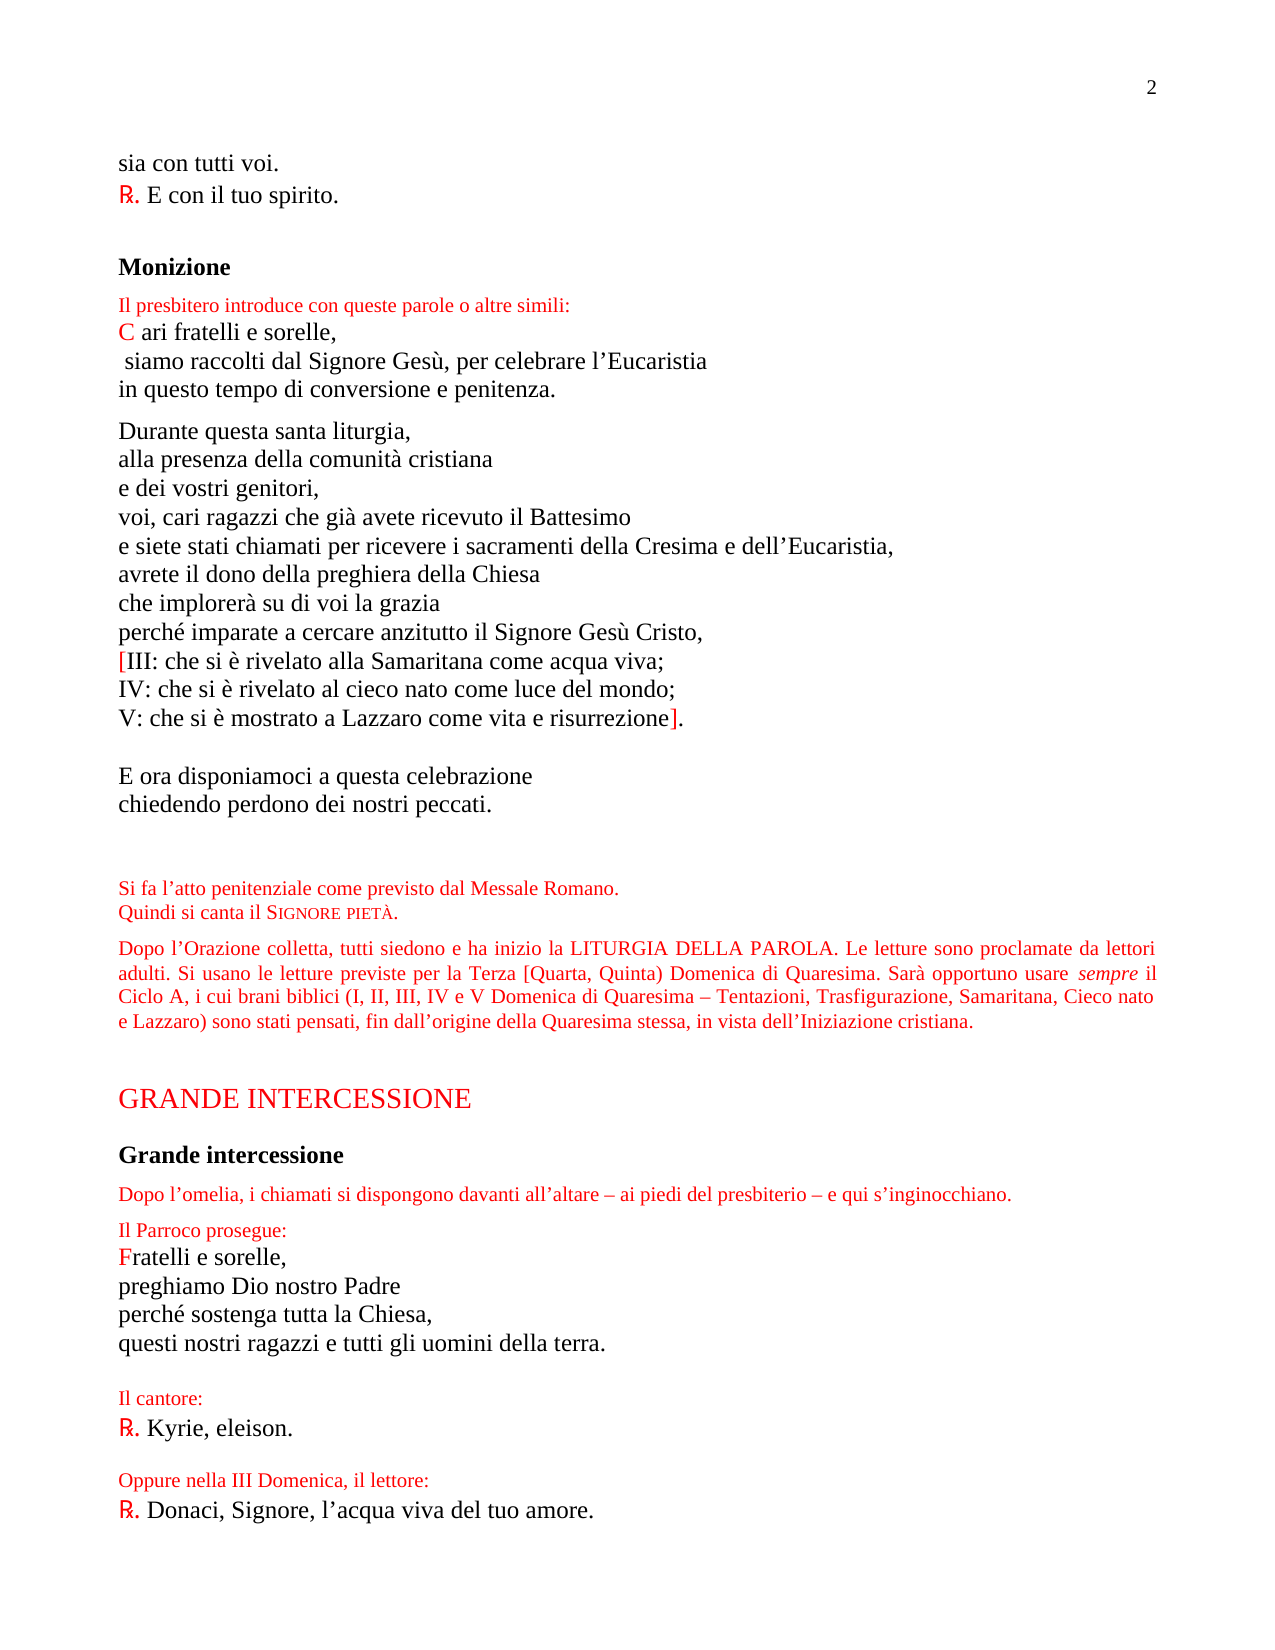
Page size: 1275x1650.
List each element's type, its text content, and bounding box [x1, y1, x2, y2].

text Quindi si canta il Signore pietà. [118, 900, 1157, 924]
text Dopo l’Orazione colletta, tutti siedono e ha inizio la LITURGIA DELLA PAROLA. Le letture sono proclamate da lettori adulti. Si usano le letture previste per la Terza [Quarta, Quinta) Domenica di Quaresima. Sarà opportuno usare sempre il Ciclo A, i cui brani biblici (I, II, III, IV e V Domenica di Quaresima – Tentazioni, Trasfigurazione, Samaritana, Cieco nato e Lazzaro) sono stati pensati, fin dall’origine della Quaresima stessa, in vista dell’Iniziazione cristiana. [118, 936, 1157, 1033]
text siamo raccolti dal Signore Gesù, per celebrare l’Eucaristia [118, 346, 1157, 374]
text e dei vostri genitori, [118, 473, 1157, 502]
text in questo tempo di conversione e penitenza. [118, 374, 1157, 403]
text Durante questa santa liturgia, [118, 416, 1157, 444]
text che implorerà su di voi la grazia [118, 588, 1157, 617]
text alla presenza della comunità cristiana [118, 444, 1157, 473]
text preghiamo Dio nostro Padre [118, 1271, 1157, 1299]
text Il cantore: [118, 1386, 1157, 1410]
text [III: che si è rivelato alla Samaritana come acqua viva; [118, 646, 1157, 674]
text ari fratelli e sorelle, [118, 317, 1157, 346]
text chiedendo perdono dei nostri peccati. [118, 789, 1157, 818]
text questi nostri ragazzi e tutti gli uomini della terra. [118, 1328, 1157, 1357]
text Oppure nella III Domenica, il lettore: [118, 1468, 1157, 1492]
text voi, cari ragazzi che già avete ricevuto il Battesimo [118, 502, 1157, 531]
text Monizione [118, 252, 1157, 280]
text ℞. E con il tuo spirito. [118, 176, 1157, 210]
text perché imparate a cercare anzitutto il Signore Gesù Cristo, [118, 617, 1157, 646]
text perché sostenga tutta la Chiesa, [118, 1299, 1157, 1328]
text sia con tutti voi. [118, 148, 1157, 176]
text IV: che si è rivelato al cieco nato come luce del mondo; [118, 674, 1157, 703]
text Dopo l’omelia, i chiamati si dispongono davanti all’altare – ai piedi del presbiterio – e qui s’inginocchiano. [118, 1181, 1157, 1206]
text Si fa l’atto penitenziale come previsto dal Messale Romano. [118, 876, 1157, 900]
text Il presbitero introduce con queste parole o altre simili: [118, 293, 1157, 317]
text E ora disponiamoci a questa celebrazione [118, 761, 1157, 789]
text Il Parroco prosegue: [118, 1218, 1157, 1242]
text GRANDE INTERCESSIONE [118, 1082, 1157, 1115]
text ratelli e sorelle, [118, 1242, 1157, 1271]
text e siete stati chiamati per ricevere i sacramenti della Cresima e dell’Eucaristia, [118, 531, 1157, 559]
text V: che si è mostrato a Lazzaro come vita e risurrezione]. [118, 703, 1157, 732]
text avrete il dono della preghiera della Chiesa [118, 559, 1157, 588]
text ℞. Donaci, Signore, l’acqua viva del tuo amore. [118, 1492, 1157, 1526]
text Grande intercessione [118, 1140, 1157, 1169]
text ℞. Kyrie, eleison. [118, 1410, 1157, 1444]
